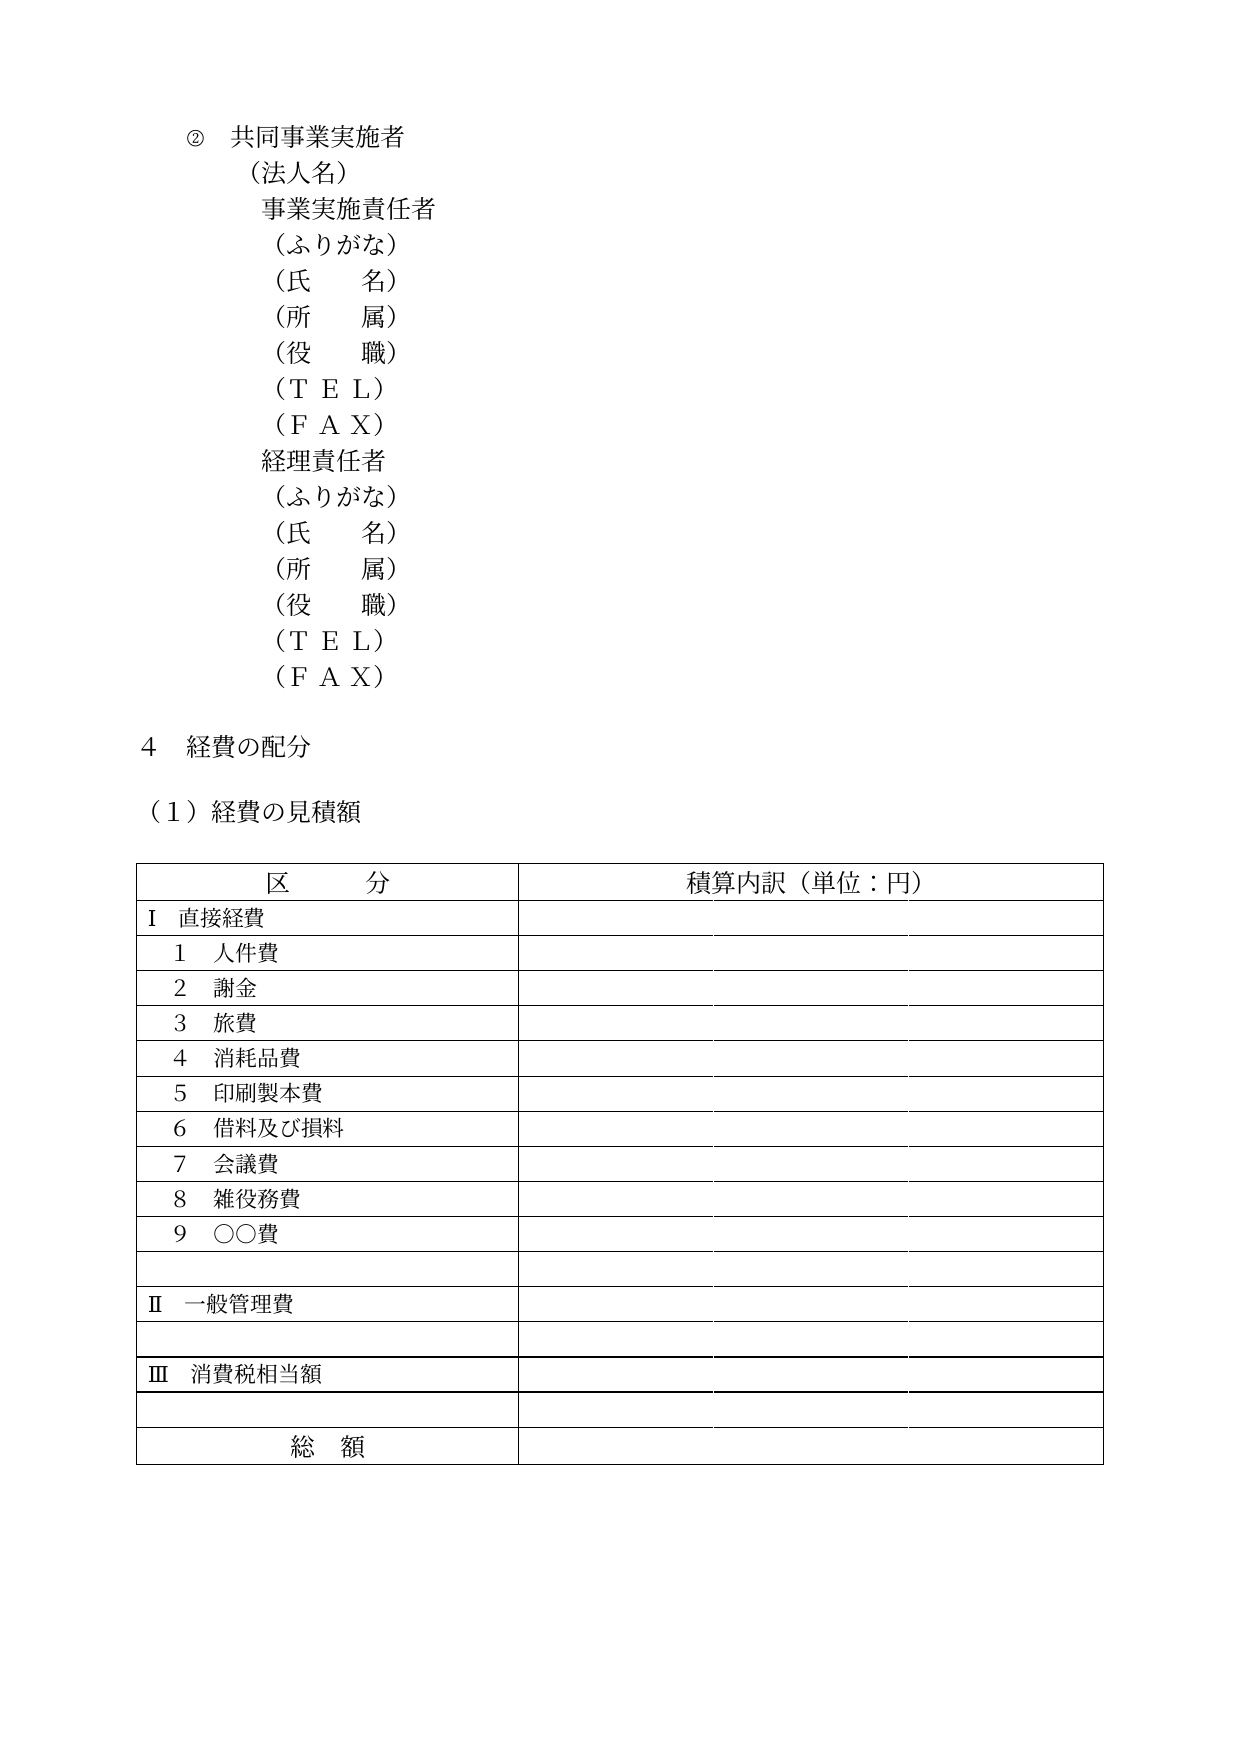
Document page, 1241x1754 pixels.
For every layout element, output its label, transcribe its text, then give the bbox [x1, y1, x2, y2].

table_cell [137, 1252, 518, 1286]
table_cell [909, 901, 1103, 935]
table_cell [909, 1041, 1103, 1076]
table_cell [714, 901, 908, 935]
table_cell [519, 936, 713, 970]
table_cell [519, 1147, 713, 1181]
table_cell [137, 1322, 518, 1356]
text 経理責任者 [136, 442, 1104, 478]
text 事業実施責任者 [136, 190, 1104, 226]
table_cell [714, 1112, 908, 1146]
table_cell [519, 971, 713, 1005]
table_cell [519, 1322, 713, 1356]
table_cell ７ 会議費 [137, 1147, 518, 1181]
table_cell ４ 消耗品費 [137, 1041, 518, 1076]
table_cell Ⅰ 直接経費 [137, 901, 518, 935]
table_cell [519, 1217, 713, 1251]
text （役 職） [136, 585, 1104, 621]
text （氏 名） [136, 513, 1104, 549]
text （ふりがな） [136, 478, 1104, 513]
table_cell [714, 1182, 908, 1216]
table_cell [909, 1393, 1103, 1427]
table_cell [714, 1077, 908, 1111]
table_cell [519, 1077, 713, 1111]
table_cell [519, 1041, 713, 1076]
text （所 属） [136, 549, 1104, 585]
table_cell ８ 雑役務費 [137, 1182, 518, 1216]
text ４ 経費の配分 [136, 727, 1104, 763]
table_cell 総 額 [137, 1428, 518, 1463]
table_cell ６ 借料及び損料 [137, 1112, 518, 1146]
table_cell [714, 1428, 908, 1463]
table_cell ９ ○○費 [137, 1217, 518, 1251]
table_cell [909, 1428, 1103, 1463]
table_cell [909, 1287, 1103, 1321]
table_cell [714, 1358, 908, 1391]
text （Ｔ Ｅ Ｌ） [136, 370, 1104, 406]
text （Ｔ Ｅ Ｌ） [136, 621, 1104, 657]
table_cell [909, 1252, 1103, 1286]
table_cell [714, 1322, 908, 1356]
text （役 職） [136, 334, 1104, 370]
text （１）経費の見積額 [136, 793, 1104, 829]
table_cell [714, 1006, 908, 1040]
table_cell [909, 1006, 1103, 1040]
table_cell [519, 1112, 713, 1146]
table_cell [714, 1393, 908, 1427]
table_cell [519, 1252, 713, 1286]
table_cell [714, 1147, 908, 1181]
table_cell [519, 901, 713, 935]
table_cell [909, 1358, 1103, 1391]
table_cell [714, 1041, 908, 1076]
table_cell [909, 1182, 1103, 1216]
table_header 積算内訳（単位：円） [519, 864, 1103, 900]
text （Ｆ Ａ Ｘ） [136, 657, 1104, 693]
table_cell [714, 936, 908, 970]
text （氏 名） [136, 262, 1104, 298]
table_cell ２ 謝金 [137, 971, 518, 1005]
text （法人名） [136, 154, 1104, 190]
table_cell [519, 1287, 713, 1321]
table_cell [714, 1217, 908, 1251]
table_cell [909, 1112, 1103, 1146]
table_cell [519, 1006, 713, 1040]
table_header 区 分 [137, 864, 518, 900]
table_cell [714, 1252, 908, 1286]
table_cell [714, 1287, 908, 1321]
table_cell Ⅱ 一般管理費 [137, 1287, 518, 1321]
table_cell １ 人件費 [137, 936, 518, 970]
table_cell [909, 1217, 1103, 1251]
table_cell [909, 1322, 1103, 1356]
table_cell [714, 971, 908, 1005]
table_cell Ⅲ 消費税相当額 [137, 1358, 518, 1391]
table_cell [909, 1077, 1103, 1111]
table_cell [519, 1182, 713, 1216]
table_cell [519, 1393, 713, 1427]
table_cell [909, 971, 1103, 1005]
text （ふりがな） [136, 226, 1104, 262]
table_cell [909, 936, 1103, 970]
text （所 属） [136, 298, 1104, 334]
table_cell [519, 1428, 713, 1463]
text ② 共同事業実施者 [136, 118, 1104, 154]
table_cell ３ 旅費 [137, 1006, 518, 1040]
table_cell [137, 1393, 518, 1427]
text （Ｆ Ａ Ｘ） [136, 406, 1104, 442]
table_cell [909, 1147, 1103, 1181]
table_cell [519, 1358, 713, 1391]
table_cell ５ 印刷製本費 [137, 1077, 518, 1111]
